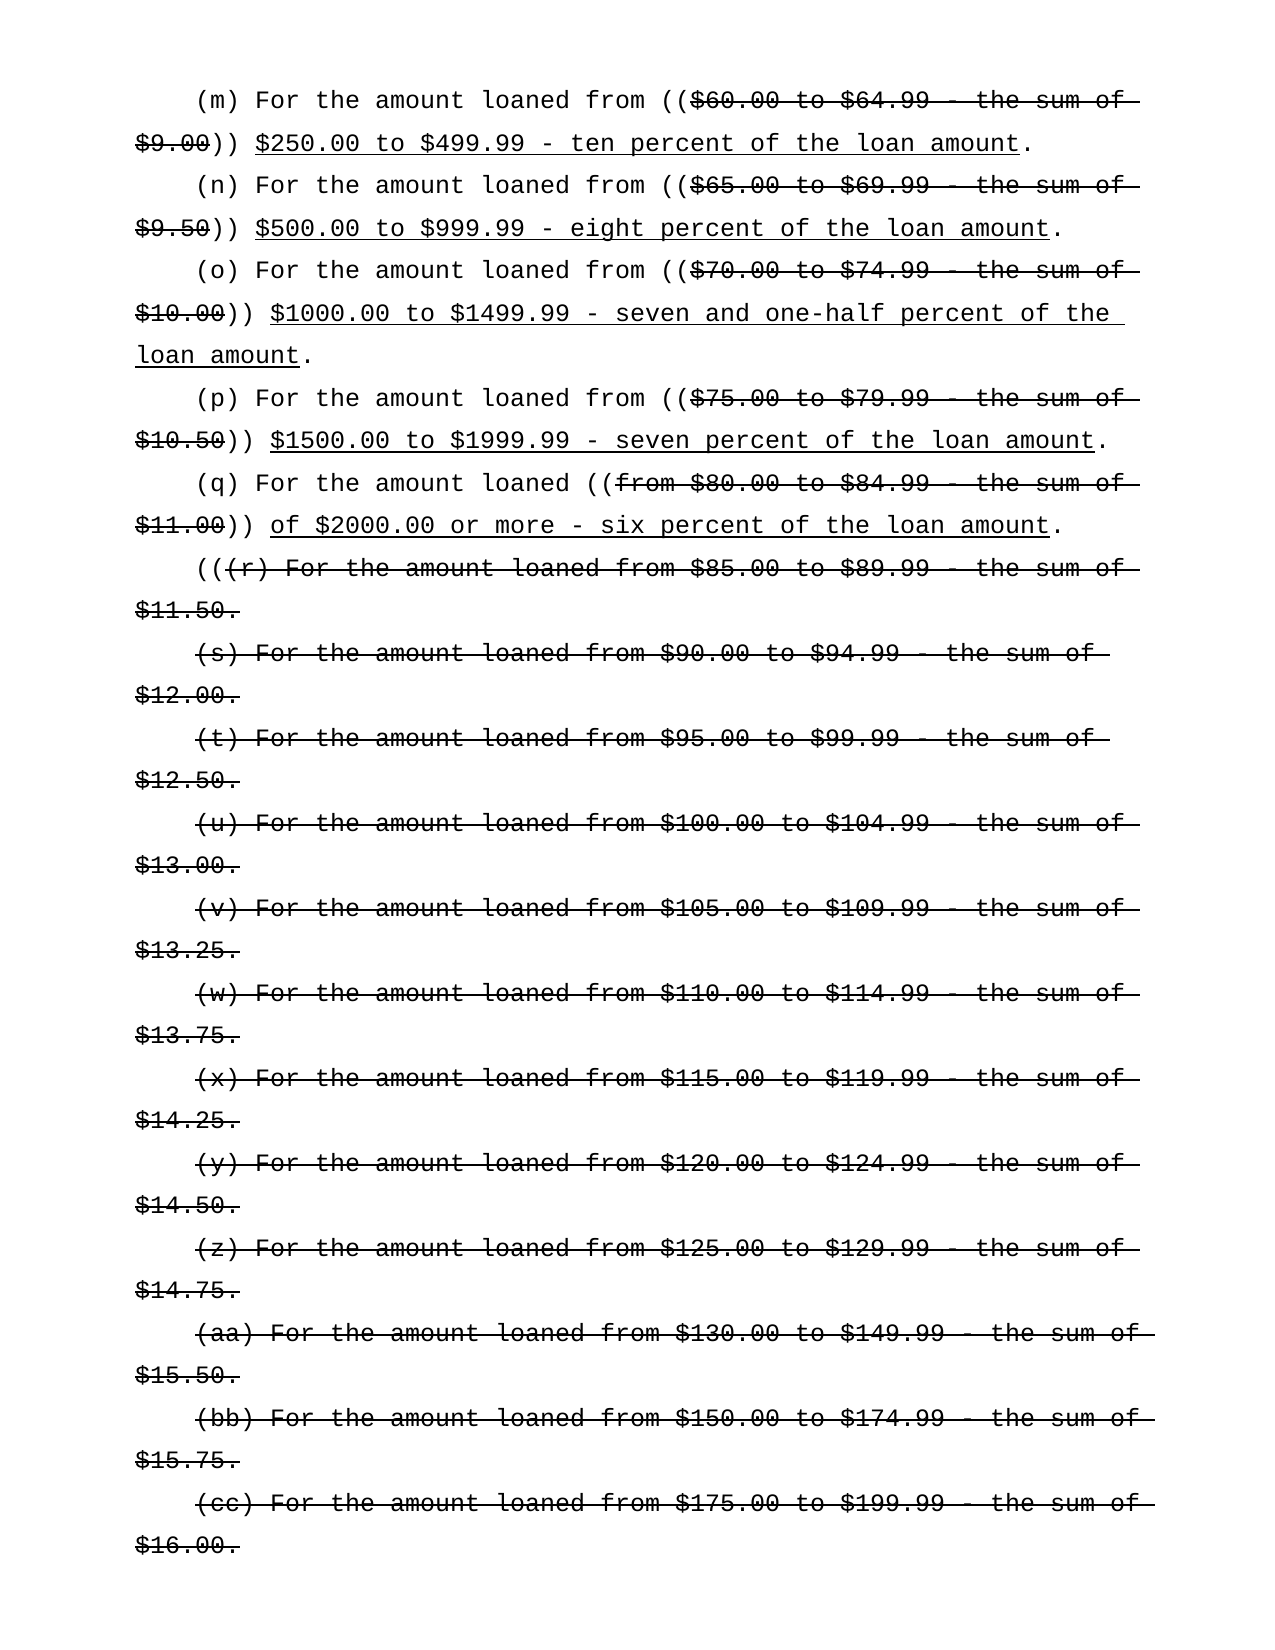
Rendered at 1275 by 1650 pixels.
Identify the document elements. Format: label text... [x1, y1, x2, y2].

text (p) For the amount loaned from (($75.00 to $79.99 - the sum of $10.50)) $1500.00 to $1999.99 - seven percent of the loan amount. [135, 372, 1170, 457]
text (s) For the amount loaned from $90.00 to $94.99 - the sum of $12.00. [135, 627, 1170, 712]
text (aa) For the amount loaned from $130.00 to $149.99 - the sum of $15.50. [135, 1307, 1170, 1392]
text (w) For the amount loaned from $110.00 to $114.99 - the sum of $13.75. [135, 967, 1170, 1052]
text (cc) For the amount loaned from $175.00 to $199.99 - the sum of $16.00. [135, 1477, 1170, 1562]
text (q) For the amount loaned ((from $80.00 to $84.99 - the sum of $11.00)) of $2000.00 or more - six percent of the loan amount. [135, 457, 1170, 542]
text (o) For the amount loaned from (($70.00 to $74.99 - the sum of $10.00)) $1000.00 to $1499.99 - seven and one-half percent of the loan amount. [135, 245, 1170, 372]
text (n) For the amount loaned from (($65.00 to $69.99 - the sum of $9.50)) $500.00 to $999.99 - eight percent of the loan amount. [135, 160, 1170, 245]
text (y) For the amount loaned from $120.00 to $124.99 - the sum of $14.50. [135, 1137, 1170, 1222]
text (((r) For the amount loaned from $85.00 to $89.99 - the sum of $11.50. [135, 542, 1170, 627]
text (m) For the amount loaned from (($60.00 to $64.99 - the sum of $9.00)) $250.00 to $499.99 - ten percent of the loan amount. [135, 75, 1170, 160]
text (v) For the amount loaned from $105.00 to $109.99 - the sum of $13.25. [135, 882, 1170, 967]
text (bb) For the amount loaned from $150.00 to $174.99 - the sum of $15.75. [135, 1392, 1170, 1477]
text (t) For the amount loaned from $95.00 to $99.99 - the sum of $12.50. [135, 712, 1170, 797]
text (z) For the amount loaned from $125.00 to $129.99 - the sum of $14.75. [135, 1222, 1170, 1307]
text (u) For the amount loaned from $100.00 to $104.99 - the sum of $13.00. [135, 797, 1170, 882]
text (x) For the amount loaned from $115.00 to $119.99 - the sum of $14.25. [135, 1052, 1170, 1137]
